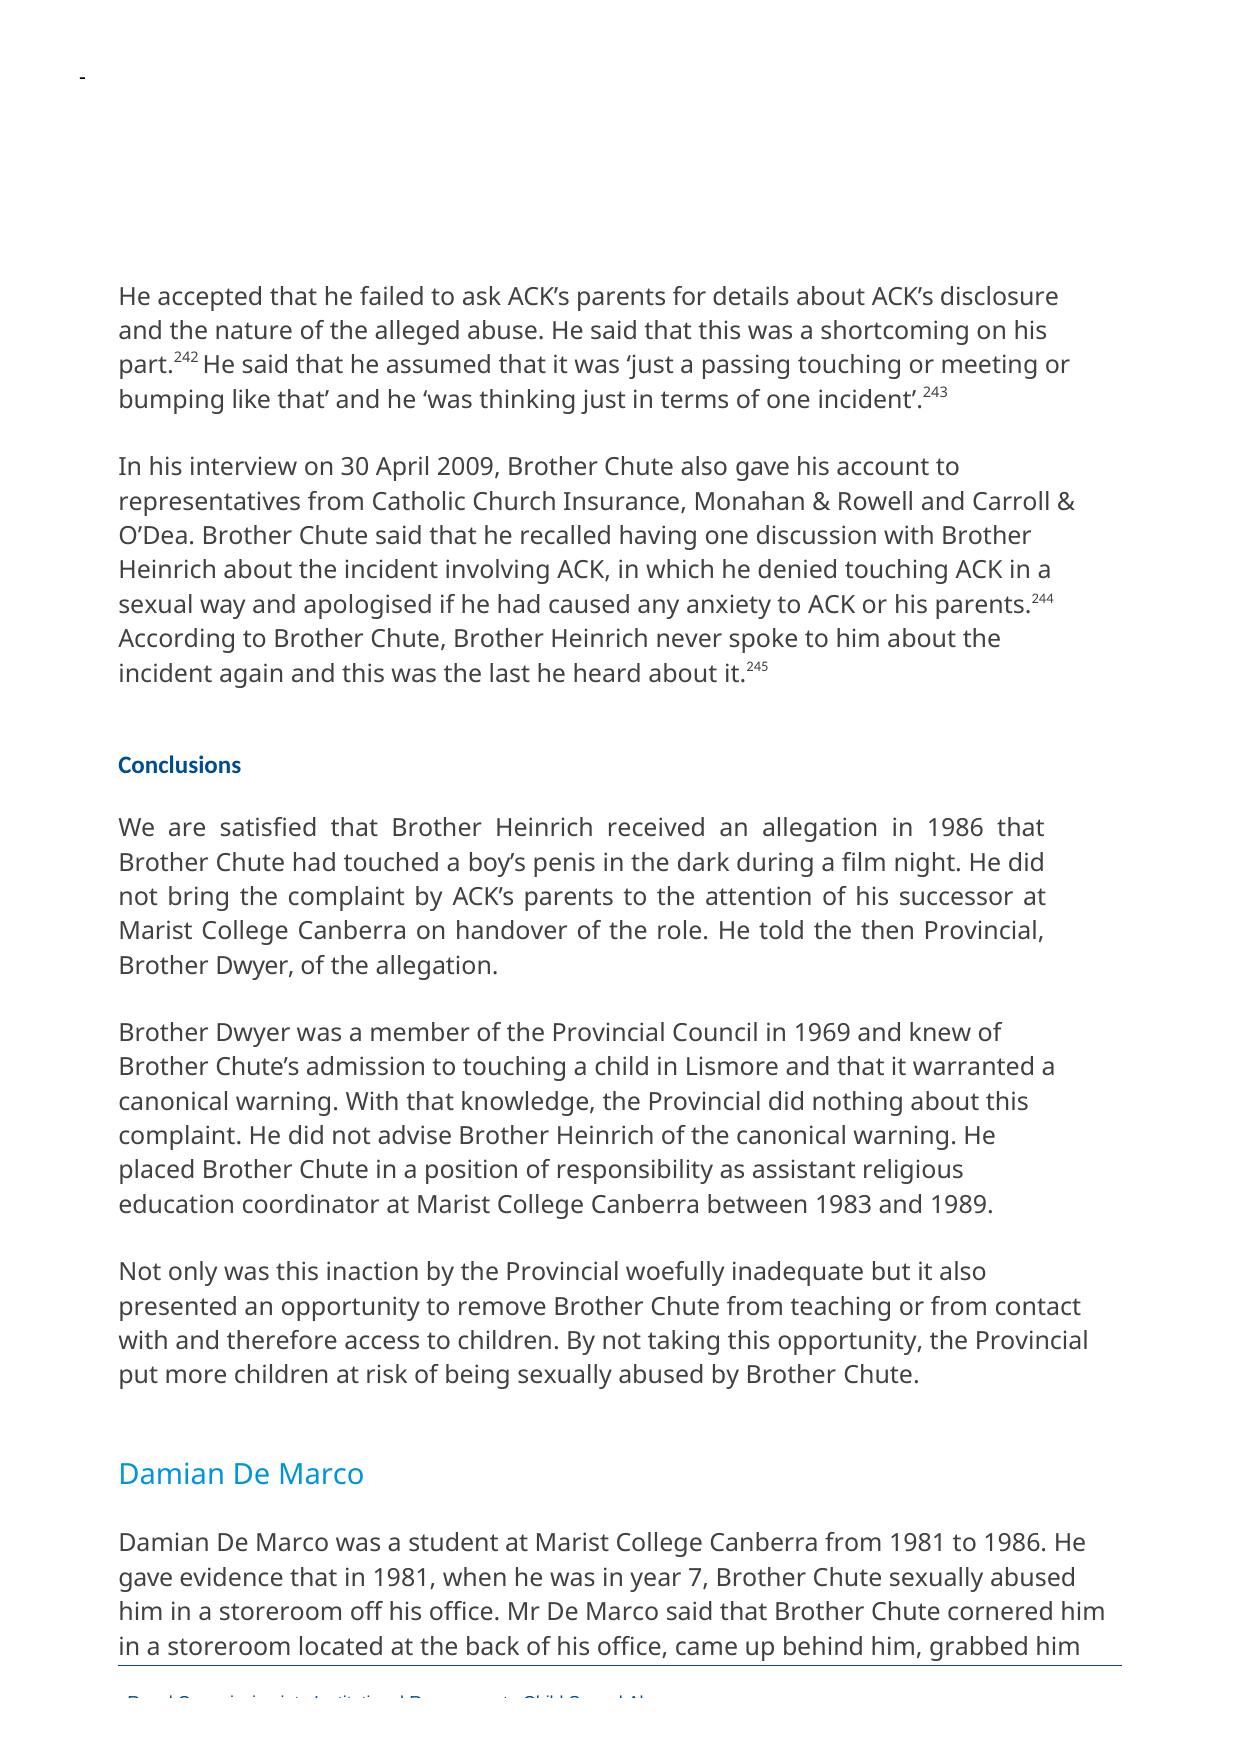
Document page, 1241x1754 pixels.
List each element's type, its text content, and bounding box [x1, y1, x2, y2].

text Brother Dwyer was a member of the Provincial Council in 1969 and knew of Brother Chute’s admission to touching a child in Lismore and that it warranted a canonical warning. With that knowledge, the Provincial did nothing about this complaint. He did not advise Brother Heinrich of the canonical warning. He placed Brother Chute in a position of responsibility as assistant religious education coordinator at Marist College Canberra between 1983 and 1989. [118, 1015, 1067, 1221]
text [118, 1525, 1122, 1662]
text We are satisfied that Brother Heinrich received an allegation in 1986 that Brother Chute had touched a boy’s penis in the dark during a film night. He did not bring the complaint by ACK’s parents to the attention of his successor at Marist College Canberra on handover of the role. He told the then Provincial, Brother Dwyer, of the allegation. [118, 810, 1046, 981]
text Not only was this inaction by the Provincial woefully inadequate but it also presented an opportunity to remove Brother Chute from teaching or from contact with and therefore access to children. By not taking this opportunity, the Provincial put more children at risk of being sexually abused by Brother Chute. [118, 1254, 1095, 1391]
text In his interview on 30 April 2009, Brother Chute also gave his account to representatives from Catholic Church Insurance, Monahan & Rowell and Carroll & O’Dea. Brother Chute said that he recalled having one discussion with Brother Heinrich about the incident involving ACK, in which he denied touching ACK in a sexual way and apologised if he had caused any anxiety to ACK or his parents.244 According to Brother Chute, Brother Heinrich never spoke to him about the incident again and this was the last he heard about it.245 [118, 449, 1092, 689]
text He accepted that he failed to ask ACK’s parents for details about ACK’s disclosure and the nature of the alleged abuse. He said that this was a shortcoming on his part.242 He said that he assumed that it was ‘just a passing touching or meeting or bumping like that’ and he ‘was thinking just in terms of one incident’.243 [118, 278, 1106, 416]
subtitle Conclusions [118, 749, 1178, 779]
subtitle Damian De Marco [118, 1453, 1178, 1493]
